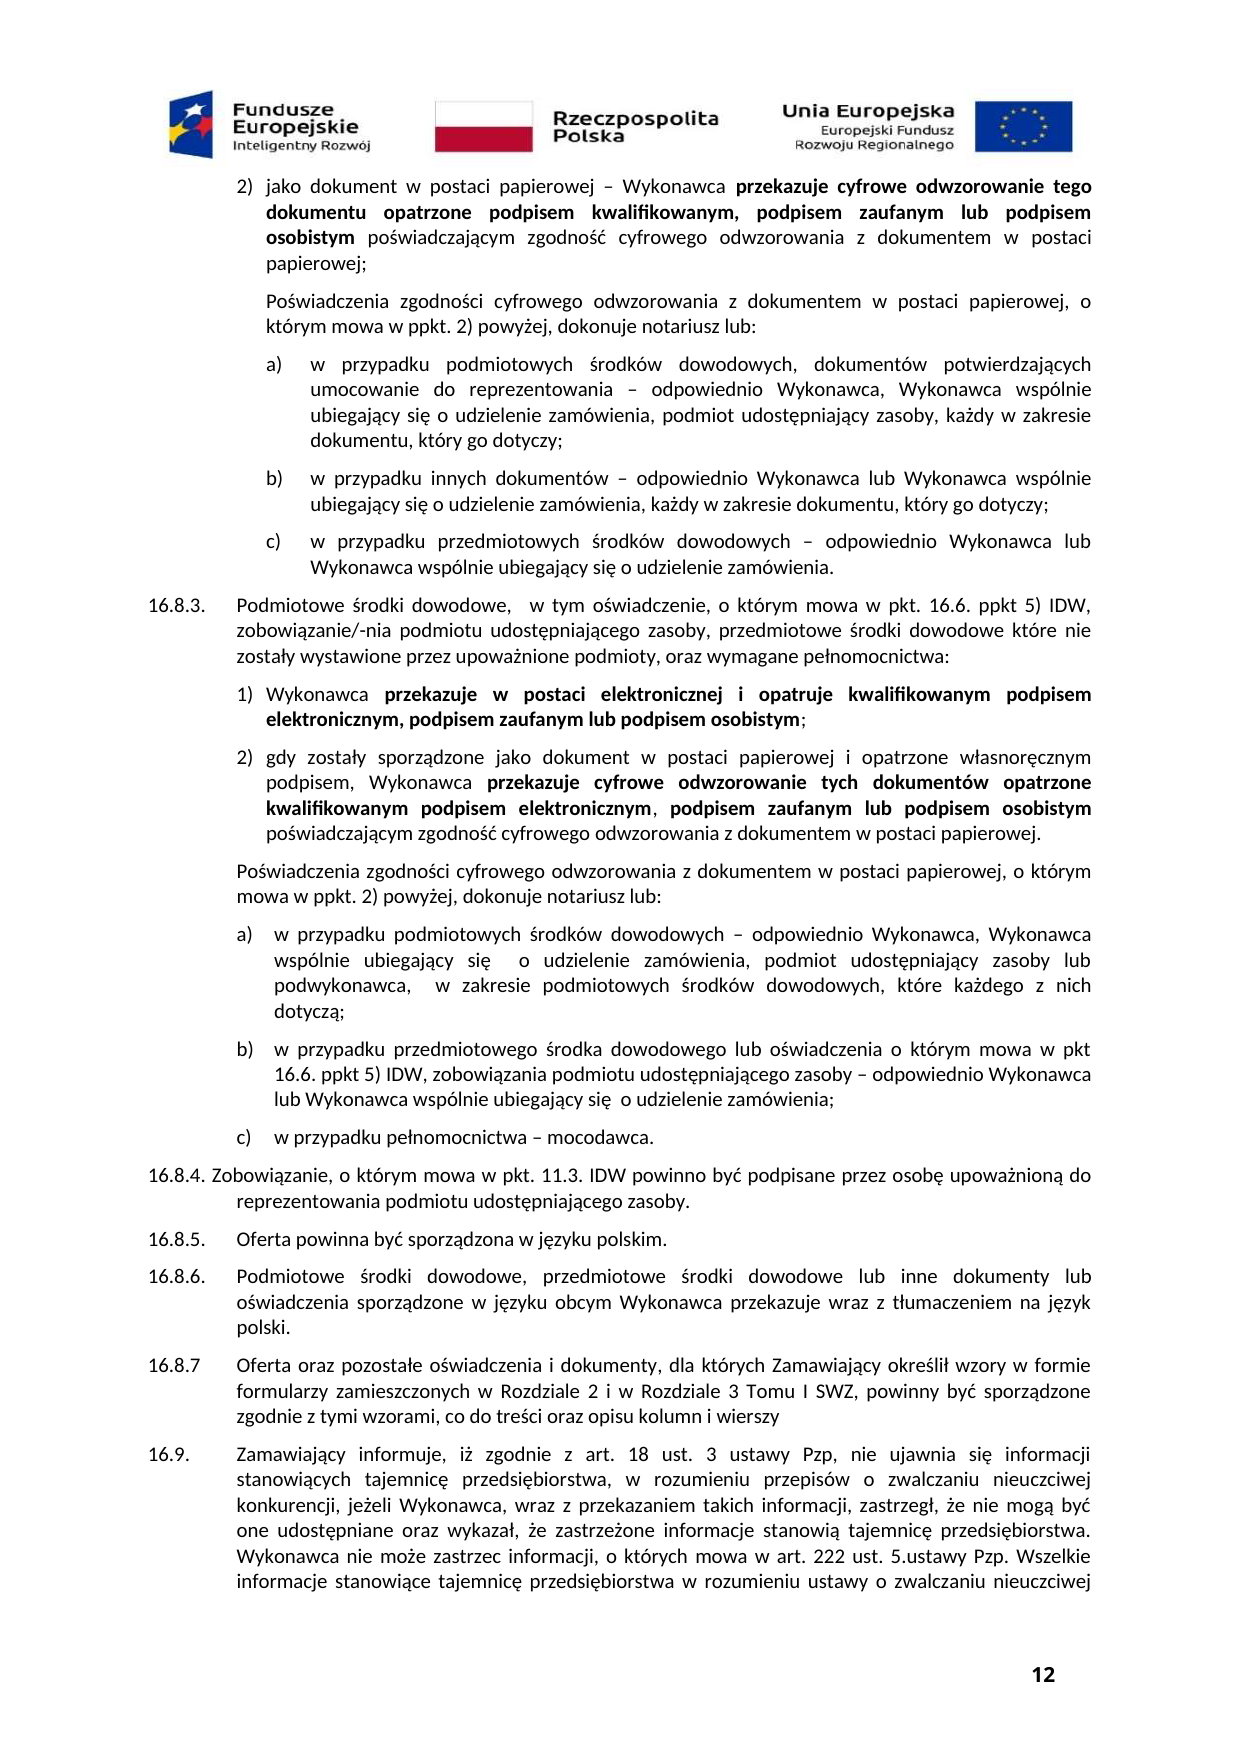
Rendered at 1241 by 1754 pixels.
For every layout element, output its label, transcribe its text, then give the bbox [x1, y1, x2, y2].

list w przypadku podmiotowych środków dowodowych – odpowiednio Wykonawca, Wykonawca wspólnie ubiegający się o udzielenie zamówienia, podmiot udostępniający zasoby lub podwykonawca, w zakresie podmiotowych środków dowodowych, które każdego z nich dotyczą; [236, 922, 1092, 1023]
list w przypadku pełnomocnictwa – mocodawca. [236, 1124, 1092, 1150]
text Poświadczenia zgodności cyfrowego odwzorowania z dokumentem w postaci papierowej, o którym mowa w ppkt. 2) powyżej, dokonuje notariusz lub: [236, 858, 1092, 909]
list jako dokument w postaci papierowej – Wykonawca przekazuje cyfrowe odwzorowanie tego dokumentu opatrzone podpisem kwalifikowanym, podpisem zaufanym lub podpisem osobistym poświadczającym zgodność cyfrowego odwzorowania z dokumentem w postaci papierowej; [236, 174, 1092, 275]
text 16.8.3. Podmiotowe środki dowodowe, w tym oświadczenie, o którym mowa w pkt. 16.6. ppkt 5) IDW, zobowiązanie/-nia podmiotu udostępniającego zasoby, przedmiotowe środki dowodowe które nie zostały wystawione przez upoważnione podmioty, oraz wymagane pełnomocnictwa: [148, 592, 1092, 668]
text 16.8.4. Zobowiązanie, o którym mowa w pkt. 11.3. IDW powinno być podpisane przez osobę upoważnioną do reprezentowania podmiotu udostępniającego zasoby. [148, 1162, 1092, 1213]
text 16.8.5. Oferta powinna być sporządzona w języku polskim. [148, 1226, 1092, 1251]
list w przypadku przedmiotowych środków dowodowych – odpowiednio Wykonawca lub Wykonawca wspólnie ubiegający się o udzielenie zamówienia. [266, 529, 1092, 579]
list w przypadku innych dokumentów – odpowiednio Wykonawca lub Wykonawca wspólnie ubiegający się o udzielenie zamówienia, każdy w zakresie dokumentu, który go dotyczy; [266, 465, 1092, 516]
text 16.8.7 Oferta oraz pozostałe oświadczenia i dokumenty, dla których Zamawiający określił wzory w formie formularzy zamieszczonych w Rozdziale 2 i w Rozdziale 3 Tomu I SWZ, powinny być sporządzone zgodnie z tymi wzorami, co do treści oraz opisu kolumn i wierszy [148, 1352, 1092, 1429]
text Poświadczenia zgodności cyfrowego odwzorowania z dokumentem w postaci papierowej, o którym mowa w ppkt. 2) powyżej, dokonuje notariusz lub: [266, 288, 1092, 339]
text 2) gdy zostały sporządzone jako dokument w postaci papierowej i opatrzone własnoręcznym podpisem, Wykonawca przekazuje cyfrowe odwzorowanie tych dokumentów opatrzone kwalifikowanym podpisem elektronicznym, podpisem zaufanym lub podpisem osobistym poświadczającym zgodność cyfrowego odwzorowania z dokumentem w postaci papierowej. [236, 744, 1092, 846]
list w przypadku podmiotowych środków dowodowych, dokumentów potwierdzających umocowanie do reprezentowania – odpowiednio Wykonawca, Wykonawca wspólnie ubiegający się o udzielenie zamówienia, podmiot udostępniający zasoby, każdy w zakresie dokumentu, który go dotyczy; [266, 351, 1092, 453]
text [148, 1441, 1092, 1594]
text 16.8.6. Podmiotowe środki dowodowe, przedmiotowe środki dowodowe lub inne dokumenty lub oświadczenia sporządzone w języku obcym Wykonawca przekazuje wraz z tłumaczeniem na język polski. [148, 1264, 1092, 1340]
list w przypadku przedmiotowego środka dowodowego lub oświadczenia o którym mowa w pkt 16.6. ppkt 5) IDW, zobowiązania podmiotu udostępniającego zasoby – odpowiednio Wykonawca lub Wykonawca wspólnie ubiegający się o udzielenie zamówienia; [236, 1036, 1092, 1112]
text 1) Wykonawca przekazuje w postaci elektronicznej i opatruje kwalifikowanym podpisem elektronicznym, podpisem zaufanym lub podpisem osobistym; [236, 681, 1092, 732]
